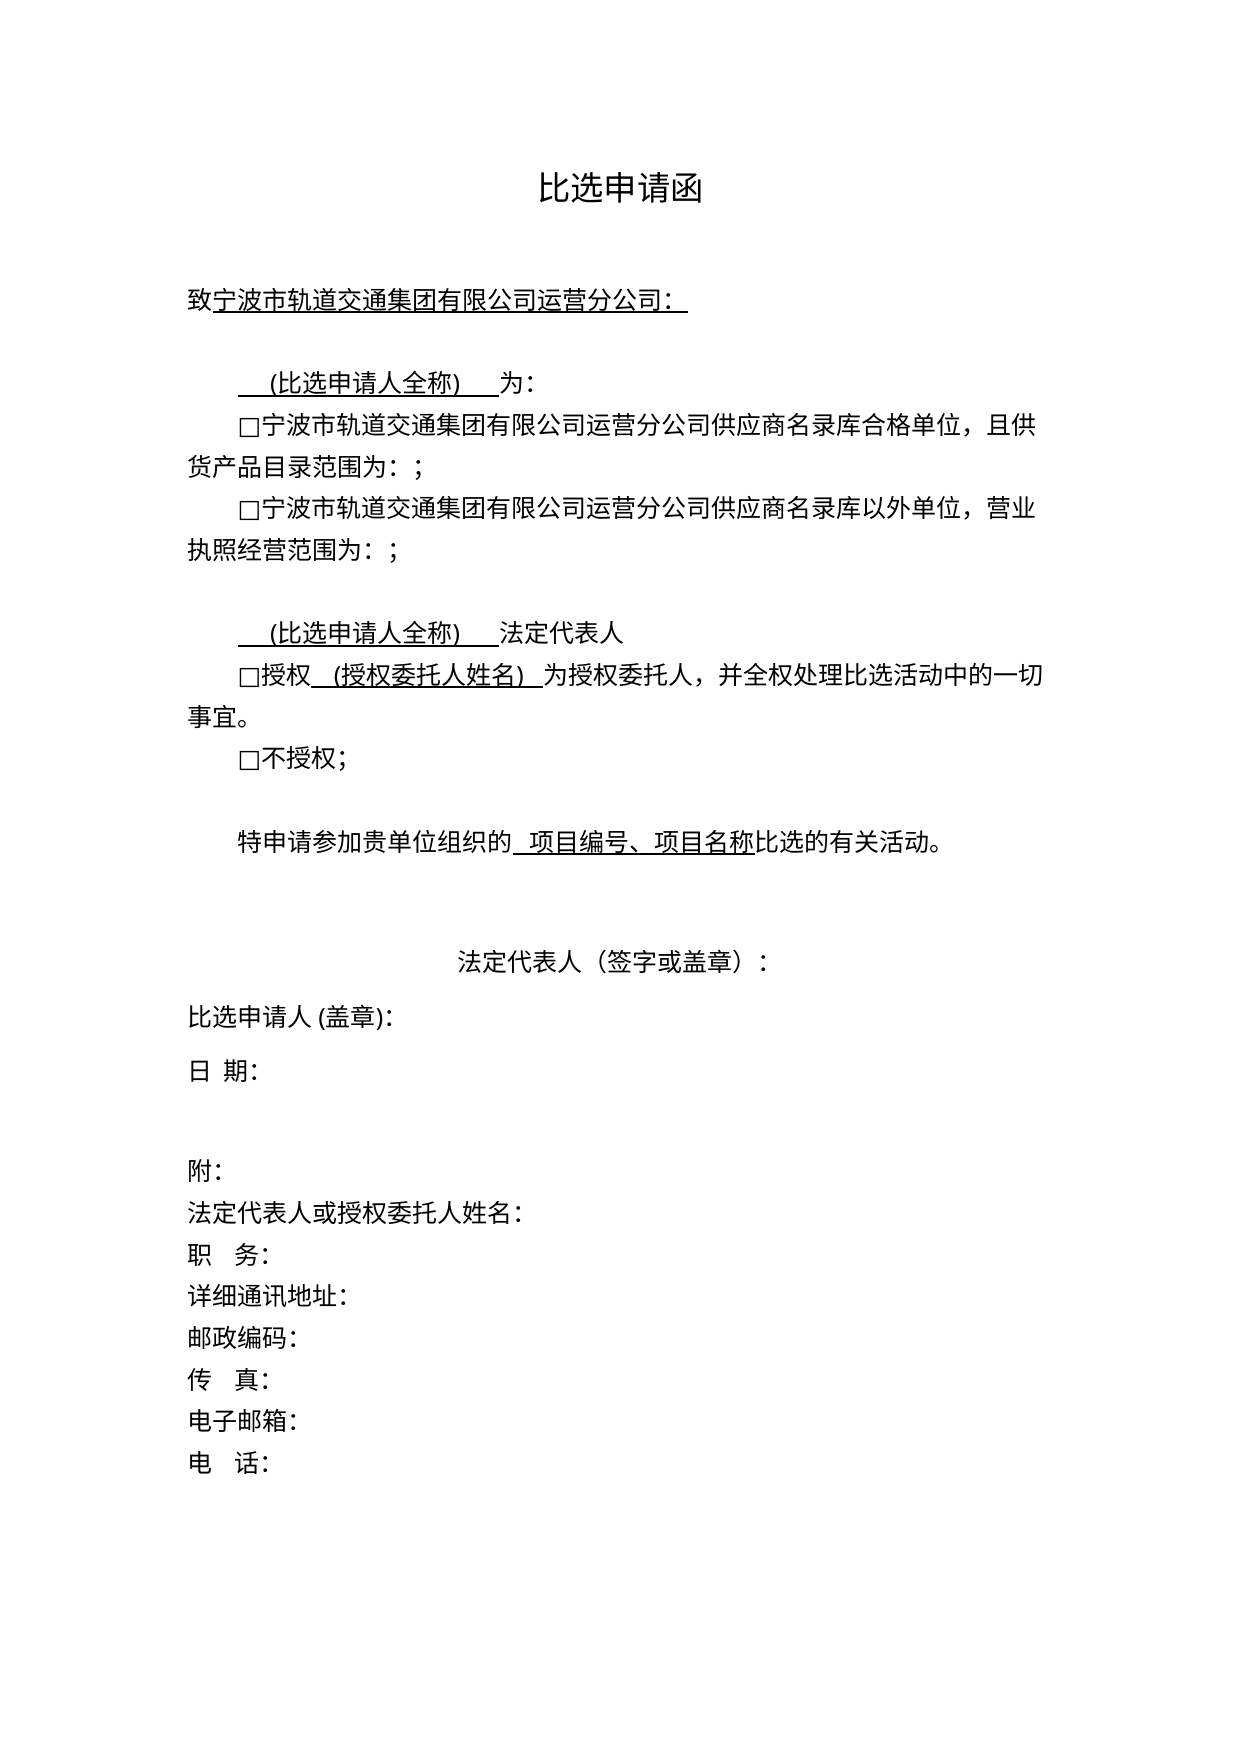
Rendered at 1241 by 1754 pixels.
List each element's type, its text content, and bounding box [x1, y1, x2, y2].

text 特申请参加贵单位组织的 项目编号、项目名称比选的有关活动。 [187, 818, 1053, 859]
text □不授权； [187, 734, 1053, 776]
text 电 话： [187, 1439, 1053, 1481]
text 传 真： [187, 1356, 1053, 1397]
text (比选申请人全称) 为： [187, 359, 1053, 401]
text 比选申请人 (盖章)： [187, 997, 1053, 1033]
text 电子邮箱： [187, 1397, 1053, 1439]
text 职 务： [187, 1231, 1053, 1272]
text 比选申请函 [187, 162, 1053, 210]
text 日 期： [187, 1051, 1053, 1088]
text 邮政编码： [187, 1314, 1053, 1356]
text □授权 (授权委托人姓名) 为授权委托人，并全权处理比选活动中的一切事宜。 [187, 651, 1053, 734]
text 法定代表人（签字或盖章）： [187, 943, 1053, 979]
text □宁波市轨道交通集团有限公司运营分公司供应商名录库合格单位，且供货产品目录范围为：； [187, 401, 1053, 484]
text 附： [187, 1147, 1053, 1189]
text □宁波市轨道交通集团有限公司运营分公司供应商名录库以外单位，营业执照经营范围为：； [187, 484, 1053, 568]
text (比选申请人全称) 法定代表人 [187, 609, 1053, 651]
text 致宁波市轨道交通集团有限公司运营分公司： [187, 276, 1053, 318]
text 法定代表人或授权委托人姓名： [187, 1189, 1053, 1231]
text 详细通讯地址： [187, 1272, 1053, 1314]
